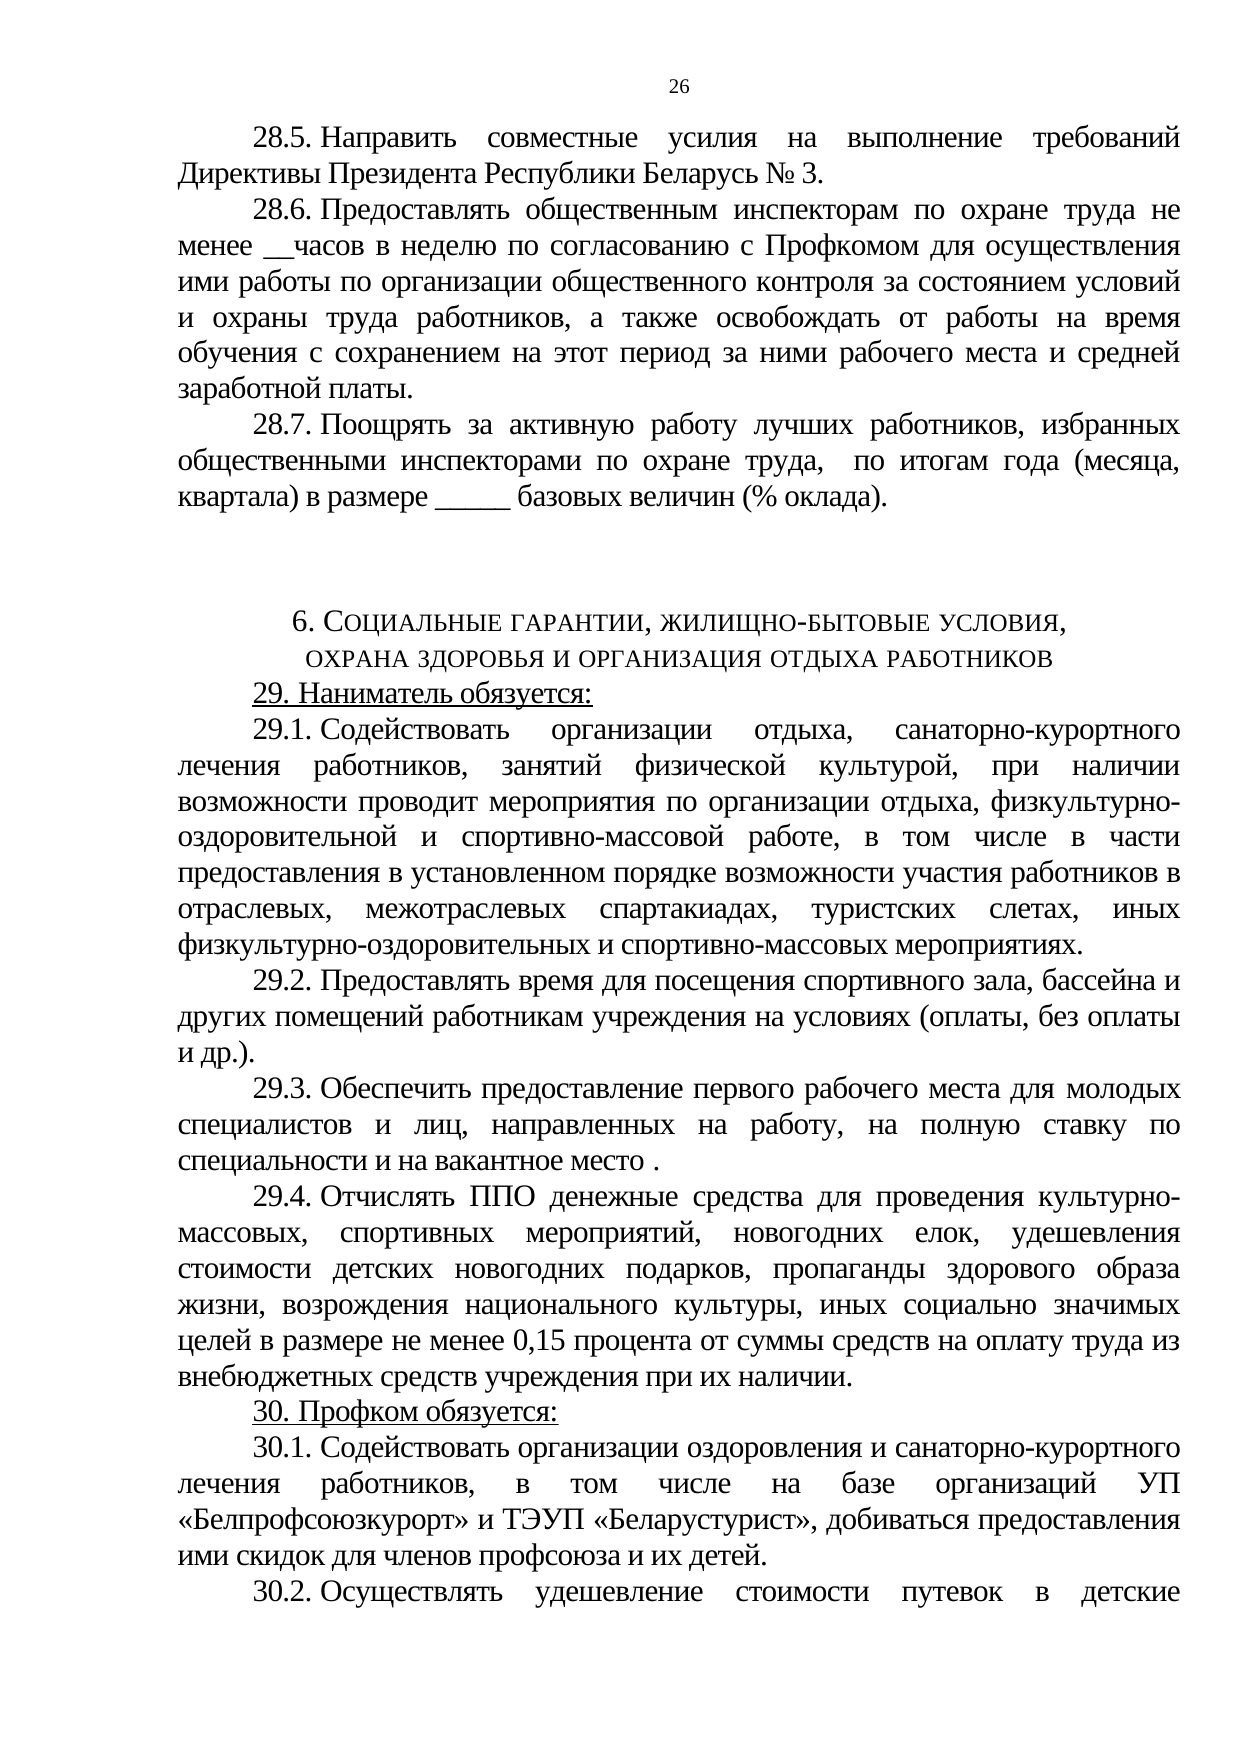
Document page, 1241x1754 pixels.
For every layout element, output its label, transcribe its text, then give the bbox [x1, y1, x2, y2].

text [177, 1572, 1181, 1608]
text 28.7. Поощрять за активную работу лучших работников, избранных общественными инспекторами по охране труда, по итогам года (месяца, квартала) в размере _____ базовых величин (% оклада). [177, 406, 1181, 513]
text 29.1. Содействовать организации отдыха, санаторно-курортного лечения работников, занятий физической культурой, при наличии возможности проводит мероприятия по организации отдыха, физкультурно-оздоровительной и спортивно-массовой работе, в том числе в части предоставления в установленном порядке возможности участия работников в отраслевых, межотраслевых спартакиадах, туристских слетах, иных физкультурно-оздоровительных и спортивно-массовых мероприятиях. [177, 710, 1181, 961]
text 29.4. Отчислять ППО денежные средства для проведения культурно-массовых, спортивных мероприятий, новогодних елок, удешевления стоимости детских новогодних подарков, пропаганды здорового образа жизни, возрождения национального культуры, иных социально значимых целей в размере не менее 0,15 процента от суммы средств на оплату труда из внебюджетных средств учреждения при их наличии. [177, 1177, 1181, 1393]
text 28.6. Предоставлять общественным инспекторам по охране труда не менее __часов в неделю по согласованию с Профкомом для осуществления ими работы по организации общественного контроля за состоянием условий и охраны труда работников, а также освобождать от работы на время обучения с сохранением на этот период за ними рабочего места и средней заработной платы. [177, 190, 1181, 406]
text 6. Социальные гарантии, жилищно-бытовые условия, охрана здоровья и организация отдыха работников [177, 602, 1181, 674]
text 30. Профком обязуется: [177, 1393, 1181, 1429]
text 29.3. Обеспечить предоставление первого рабочего места для молодых специалистов и лиц, направленных на работу, на полную ставку по специальности и на вакантное место . [177, 1069, 1181, 1177]
text 29.2. Предоставлять время для посещения спортивного зала, бассейна и других помещений работникам учреждения на условиях (оплаты, без оплаты и др.). [177, 961, 1181, 1069]
text 29. Наниматель обязуется: [177, 674, 1181, 710]
text 28.5. Направить совместные усилия на выполнение требований Директивы Президента Республики Беларусь № 3. [177, 118, 1181, 190]
text 30.1. Содействовать организации оздоровления и санаторно-курортного лечения работников, в том числе на базе организаций УП «Белпрофсоюзкурорт» и ТЭУП «Беларустурист», добиваться предоставления ими скидок для членов профсоюза и их детей. [177, 1429, 1181, 1572]
